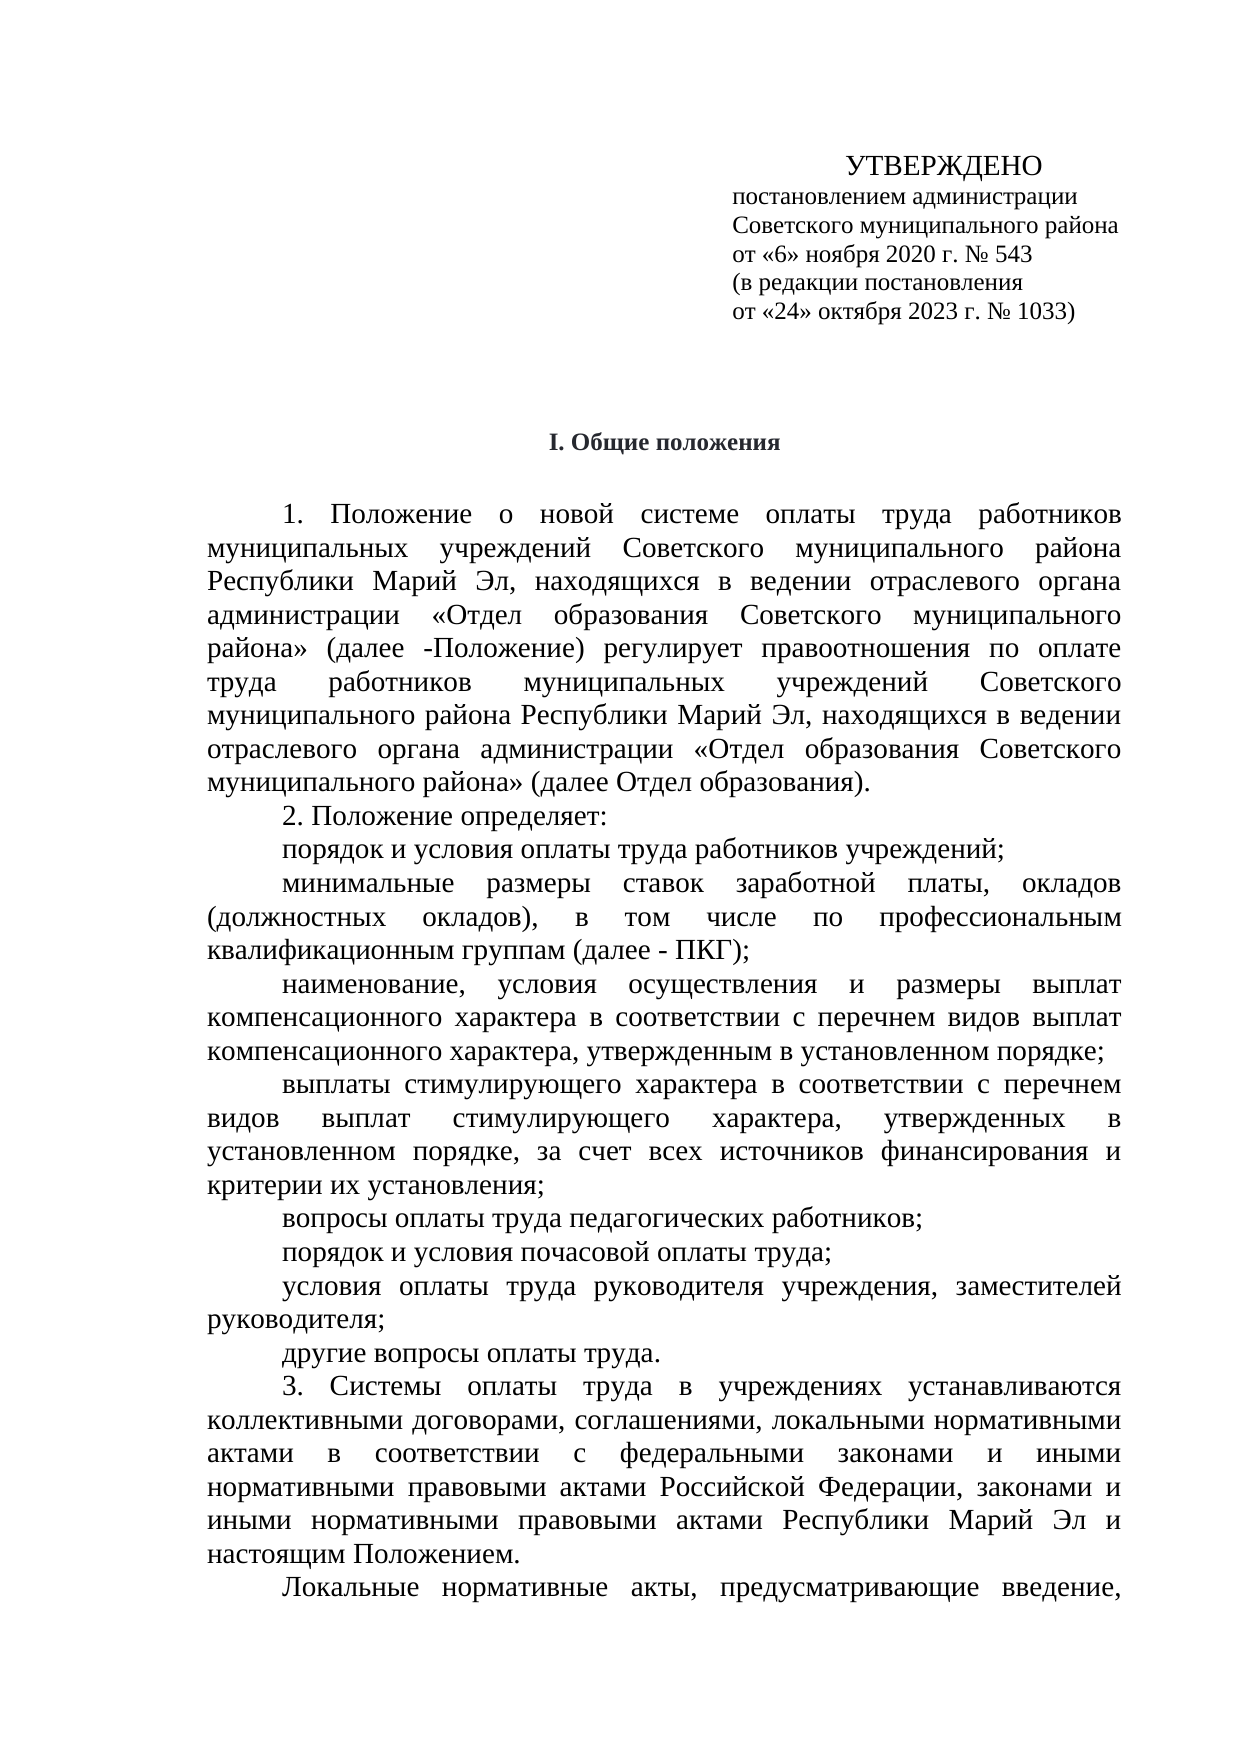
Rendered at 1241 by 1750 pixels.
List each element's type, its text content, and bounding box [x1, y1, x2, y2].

text выплаты стимулирующего характера в соответствии с перечнем видов выплат стимулирующего характера, утвержденных в установленном порядке, за счет всех источников финансирования и критерии их установления; [207, 1066, 1122, 1201]
text минимальные размеры ставок заработной платы, окладов (должностных окладов), в том числе по профессиональным квалификационным группам (далее - ПКГ); [207, 865, 1122, 966]
text I. Общие положения [207, 427, 1122, 456]
text 3. Системы оплаты труда в учреждениях устанавливаются коллективными договорами, соглашениями, локальными нормативными актами в соответствии с федеральными законами и иными нормативными правовыми актами Российской Федерации, законами и иными нормативными правовыми актами Республики Марий Эл и настоящим Положением. [207, 1368, 1122, 1569]
text 2. Положение определяет: [207, 798, 1122, 832]
text наименование, условия осуществления и размеры выплат компенсационного характера в соответствии с перечнем видов выплат компенсационного характера, утвержденным в установленном порядке; [207, 966, 1122, 1066]
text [207, 1569, 1122, 1603]
text вопросы оплаты труда педагогических работников; [207, 1201, 1122, 1234]
text 1. Положение о новой системе оплаты труда работников муниципальных учреждений Советского муниципального района Республики Марий Эл, находящихся в ведении отраслевого органа администрации «Отдел образования Советского муниципального района» (далее -Положение) регулирует правоотношения по оплате труда работников муниципальных учреждений Советского муниципального района Республики Марий Эл, находящихся в ведении отраслевого органа администрации «Отдел образования Советского муниципального района» (далее Отдел образования). [207, 496, 1122, 798]
text порядок и условия оплаты труда работников учреждений; [207, 832, 1122, 865]
table_header УТВЕРЖДЕНО постановлением администрации Советского муниципального района от «6» ноября 2020 г. № 543 (в редакции постановления от «24» октября 2023 г. № 1033) [721, 148, 1167, 376]
text условия оплаты труда руководителя учреждения, заместителей руководителя; [207, 1268, 1122, 1335]
text порядок и условия почасовой оплаты труда; [207, 1234, 1122, 1268]
text другие вопросы оплаты труда. [207, 1335, 1122, 1368]
